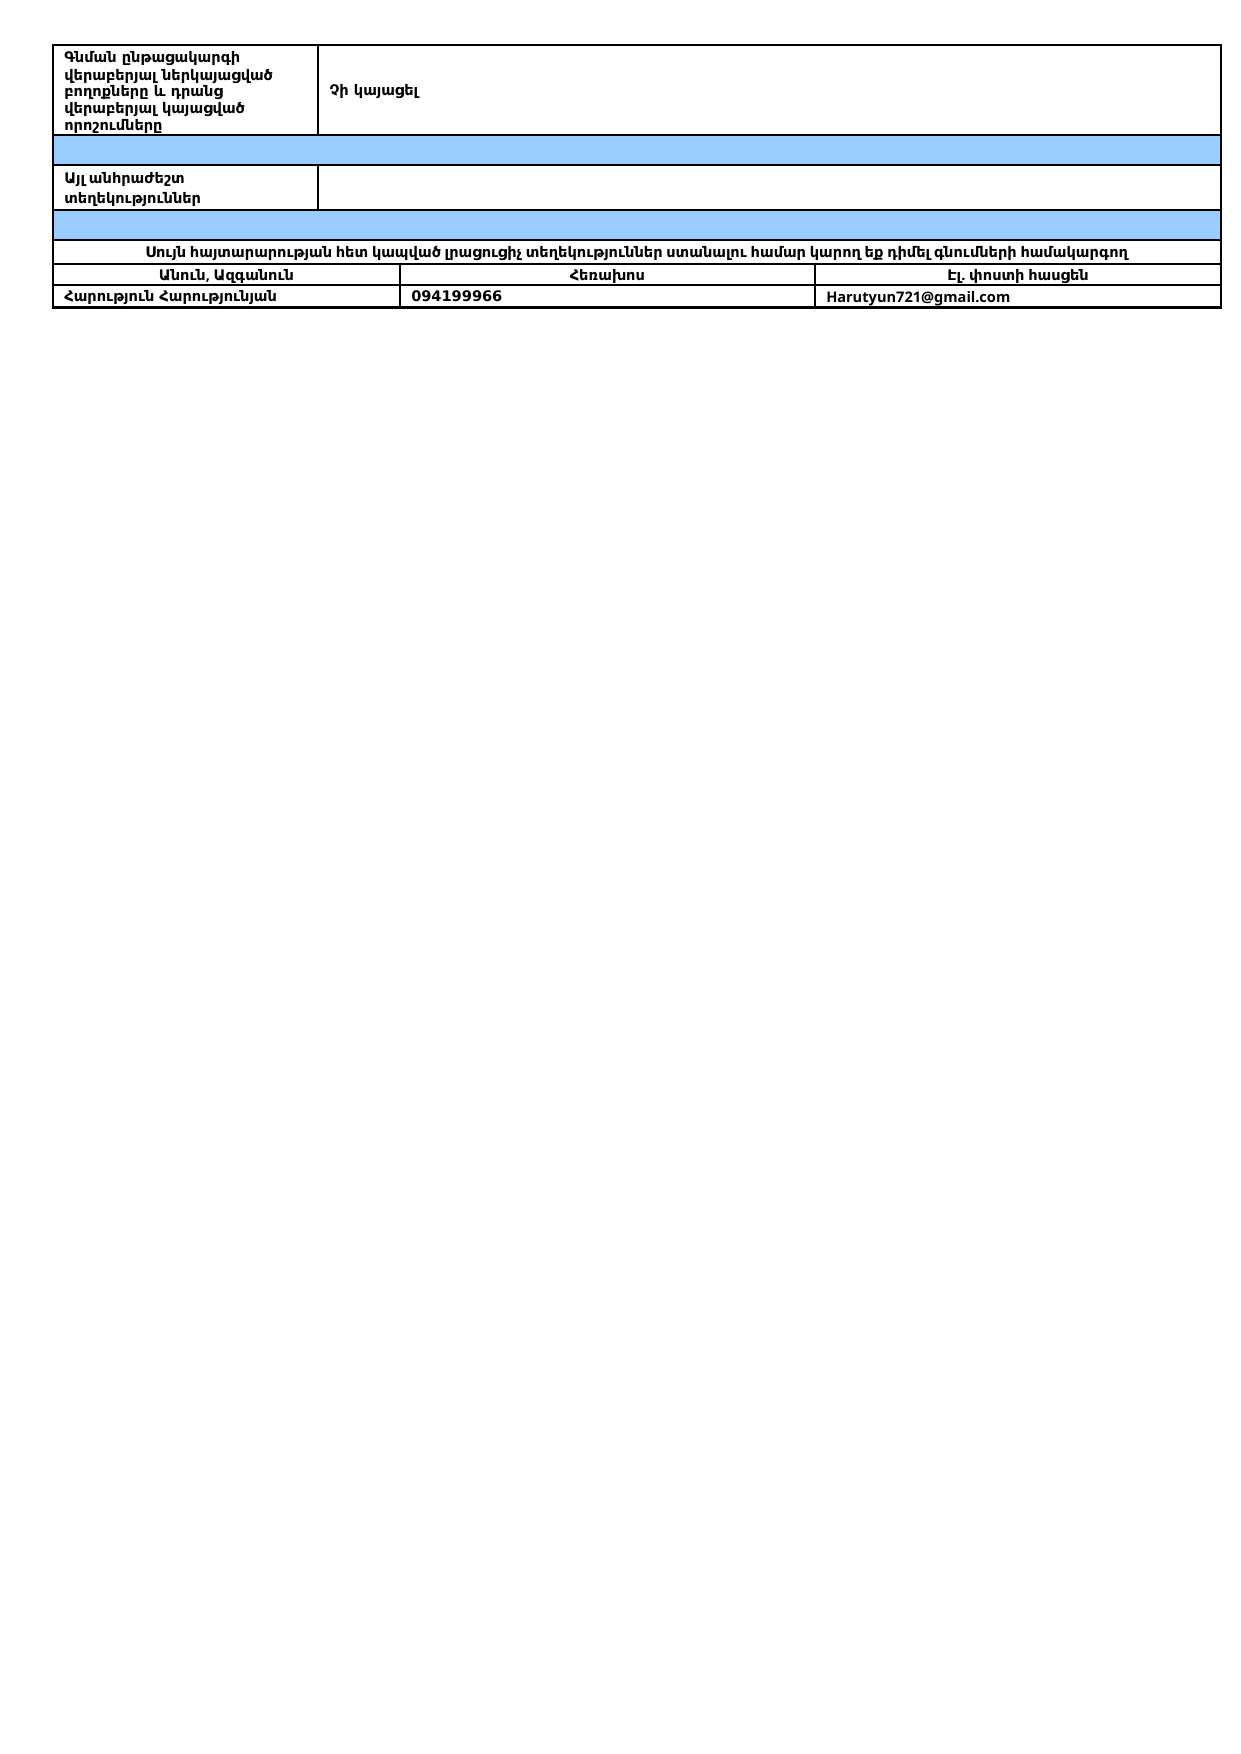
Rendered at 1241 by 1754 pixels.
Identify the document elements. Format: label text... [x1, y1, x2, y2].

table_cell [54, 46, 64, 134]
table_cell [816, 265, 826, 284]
table_cell [54, 211, 1220, 239]
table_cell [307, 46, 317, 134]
table_cell Հարություն Հարությունյան [54, 286, 399, 306]
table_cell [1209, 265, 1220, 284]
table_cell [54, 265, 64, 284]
table_cell Չի կայացել [319, 46, 1220, 134]
table_cell Այլ անհրաժեշտ տեղեկություններ [54, 166, 317, 209]
table_cell 094199966 [401, 286, 814, 306]
table_cell [54, 136, 1220, 164]
table_cell Սույն հայտարարության հետ կապված լրացուցիչ տեղեկություններ ստանալու համար կարող եք դիմել գնումների համակարգող [54, 241, 1220, 262]
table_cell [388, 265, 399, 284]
table_cell [319, 166, 1220, 209]
table_cell Harutyun721@gmail.com [816, 286, 1220, 306]
